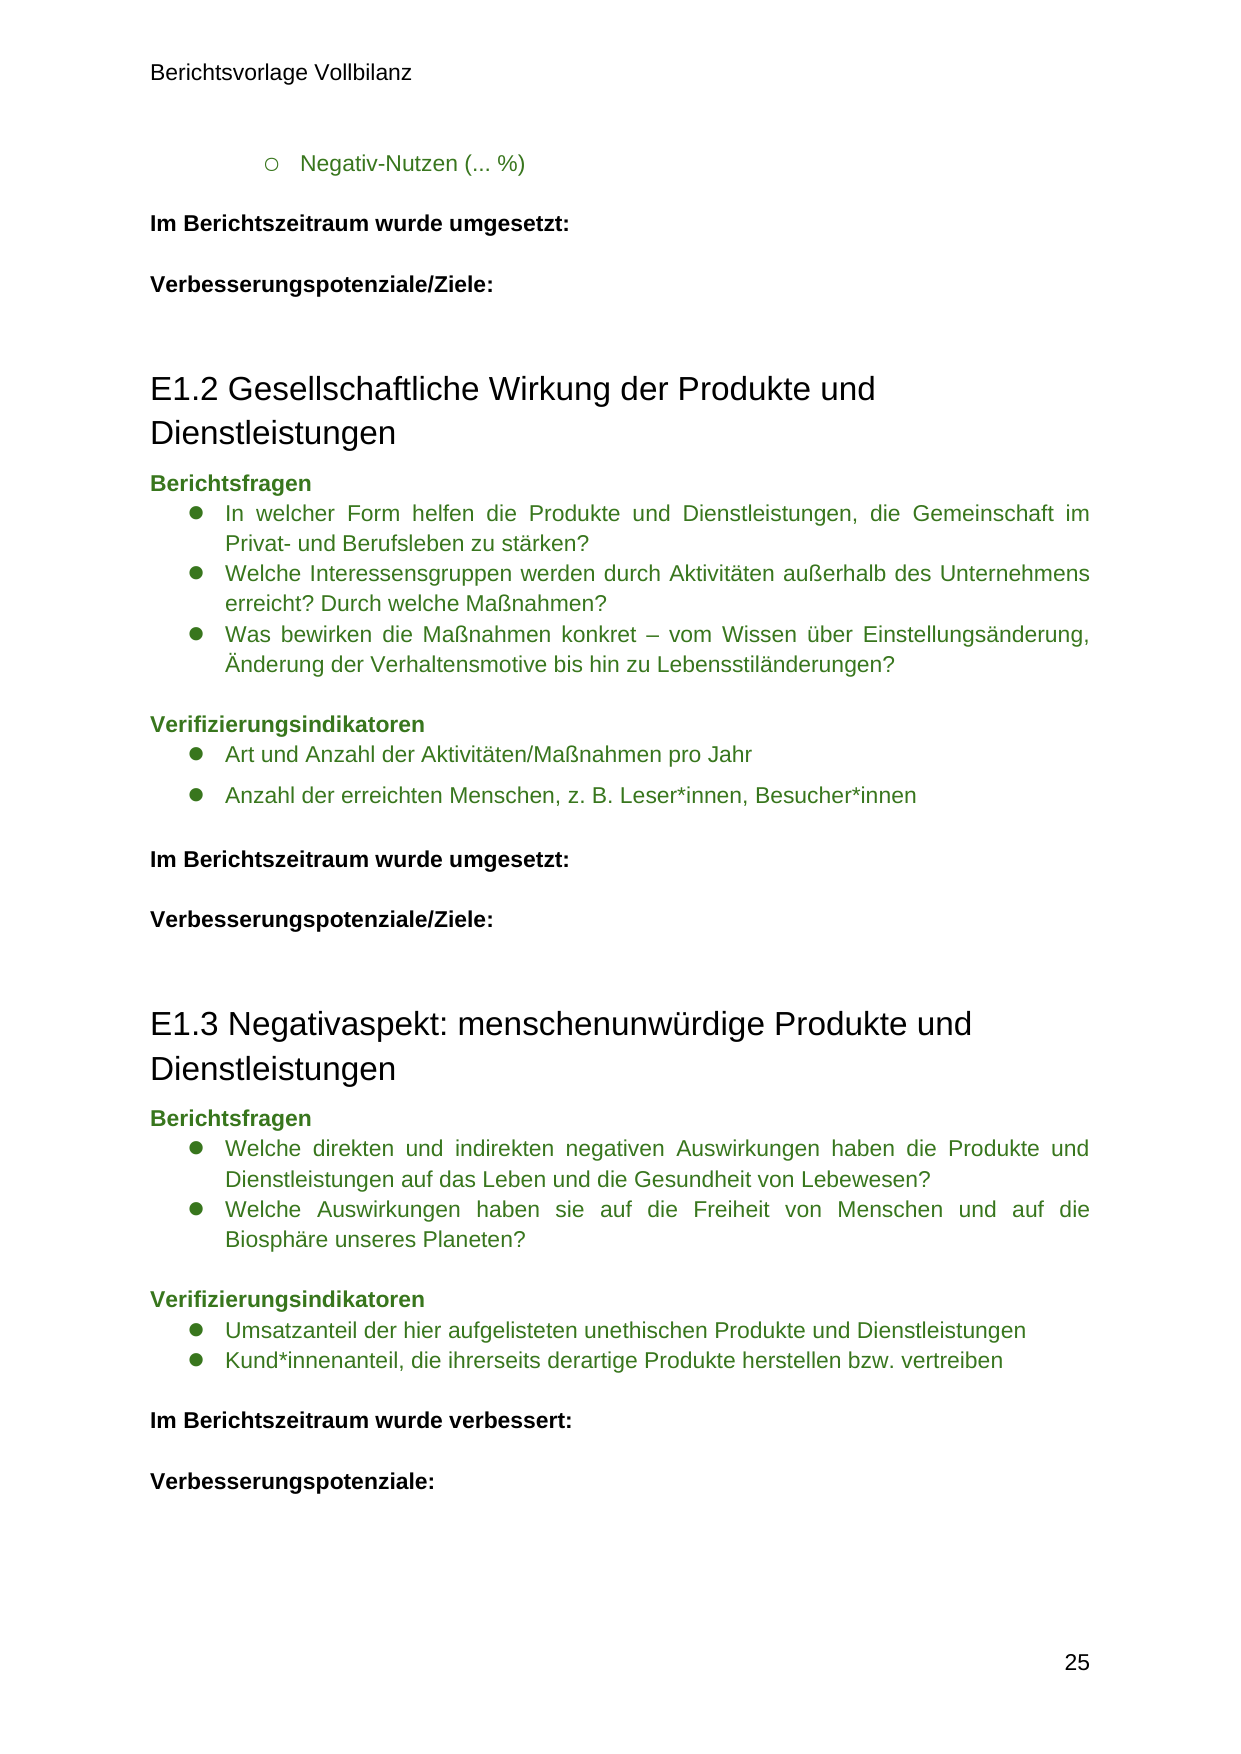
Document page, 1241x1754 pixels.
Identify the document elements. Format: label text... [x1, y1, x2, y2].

text Im Berichtszeitraum wurde umgesetzt: [150, 210, 1090, 237]
subtitle E1.2 Gesellschaftliche Wirkung der Produkte und Dienstleistungen [150, 369, 1090, 451]
list Art und Anzahl der Aktivitäten/Maßnahmen pro Jahr [187, 741, 1090, 768]
text Im Berichtszeitraum wurde verbessert: [150, 1407, 1090, 1434]
text Verifizierungsindikatoren [150, 1286, 1090, 1313]
text Verbesserungspotenziale/Ziele: [150, 906, 1090, 933]
list In welcher Form helfen die Produkte und Dienstleistungen, die Gemeinschaft im Privat- und Berufsleben zu stärken? [187, 500, 1090, 556]
text Berichtsfragen [150, 469, 1090, 496]
text Berichtsfragen [150, 1105, 1090, 1132]
text Verbesserungspotenziale/Ziele: [150, 271, 1090, 297]
list Kund*innenanteil, die ihrerseits derartige Produkte herstellen bzw. vertreiben [187, 1347, 1090, 1373]
list Umsatzanteil der hier aufgelisteten unethischen Produkte und Dienstleistungen [187, 1317, 1090, 1343]
text Verbesserungspotenziale: [150, 1468, 1090, 1494]
subtitle E1.3 Negativaspekt: menschenunwürdige Produkte und Dienstleistungen [150, 1004, 1090, 1087]
text Verifizierungsindikatoren [150, 711, 1090, 738]
list Was bewirken die Maßnahmen konkret – vom Wissen über Einstellungsänderung, Änderung der Verhaltensmotive bis hin zu Lebensstiländerungen? [187, 621, 1090, 677]
list Welche Auswirkungen haben sie auf die Freiheit von Menschen und auf die Biosphäre unseres Planeten? [187, 1196, 1090, 1252]
list Negativ-Nutzen (... %) [262, 150, 1090, 176]
text Im Berichtszeitraum wurde umgesetzt: [150, 846, 1090, 872]
list Anzahl der erreichten Menschen, z. B. Leser*innen, Besucher*innen [187, 772, 1090, 810]
list Welche Interessensgruppen werden durch Aktivitäten außerhalb des Unternehmens erreicht? Durch welche Maßnahmen? [187, 560, 1090, 617]
list Welche direkten und indirekten negativen Auswirkungen haben die Produkte und Dienstleistungen auf das Leben und die Gesundheit von Lebewesen? [187, 1135, 1090, 1192]
